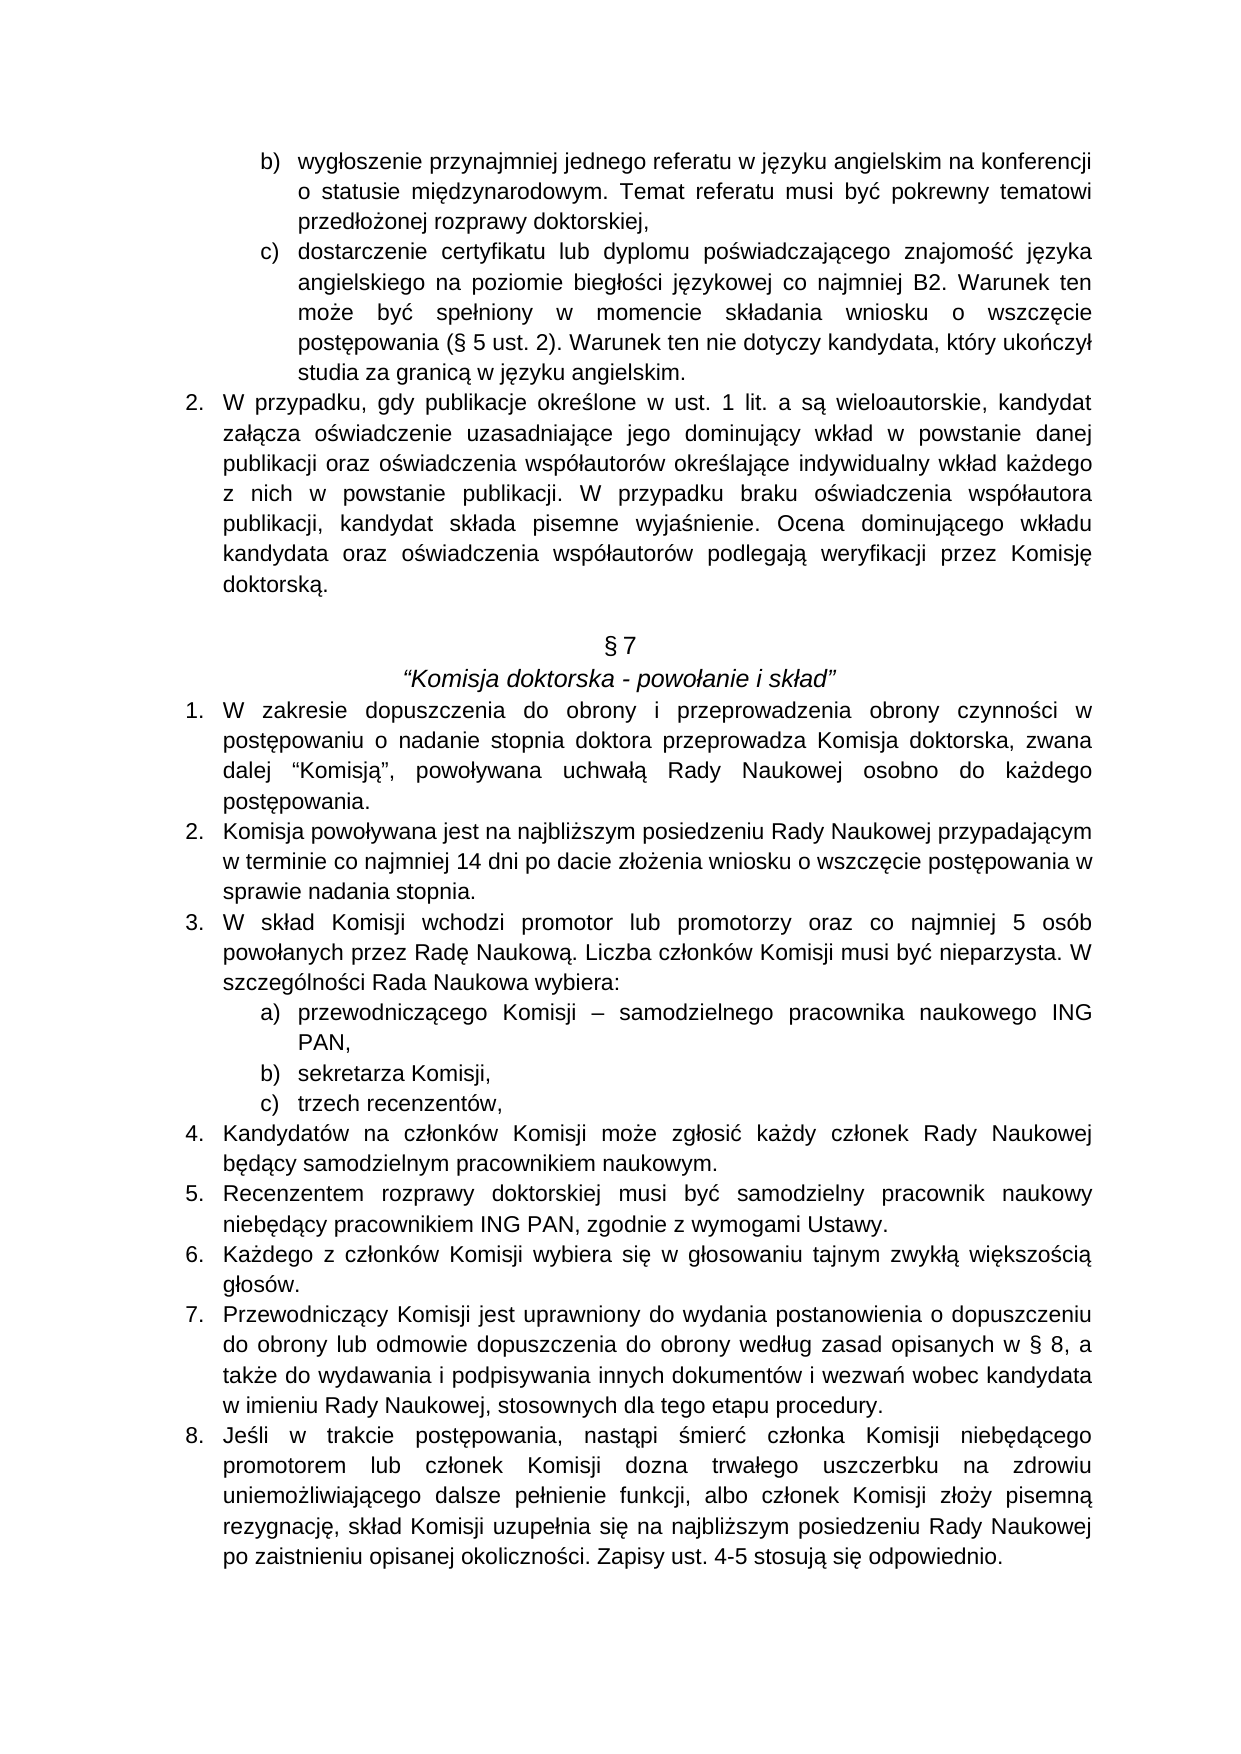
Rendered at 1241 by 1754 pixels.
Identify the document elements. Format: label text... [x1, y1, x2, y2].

text “Komisja doktorska - powołanie i skład” [148, 664, 1093, 693]
list Każdego z członków Komisji wybiera się w głosowaniu tajnym zwykłą większością głosów. [185, 1241, 1093, 1297]
list Kandydatów na członków Komisji może zgłosić każdy członek Rady Naukowej będący samodzielnym pracownikiem naukowym. [185, 1120, 1093, 1176]
list W skład Komisji wchodzi promotor lub promotorzy oraz co najmniej 5 osób powołanych przez Radę Naukową. Liczba członków Komisji musi być nieparzysta. W szczególności Rada Naukowa wybiera: [185, 908, 1093, 995]
list dostarczenie certyfikatu lub dyplomu poświadczającego znajomość języka angielskiego na poziomie biegłości językowej co najmniej B2. Warunek ten może być spełniony w momencie składania wniosku o wszczęcie postępowania (§ 5 ust. 2). Warunek ten nie dotyczy kandydata, który ukończył studia za granicą w języku angielskim. [260, 238, 1093, 385]
list przewodniczącego Komisji – samodzielnego pracownika naukowego ING PAN, [260, 999, 1093, 1056]
text § 7 [148, 631, 1093, 660]
list Recenzentem rozprawy doktorskiej musi być samodzielny pracownik naukowy niebędący pracownikiem ING PAN, zgodnie z wymogami Ustawy. [185, 1180, 1093, 1237]
list trzech recenzentów, [260, 1090, 1093, 1116]
list Jeśli w trakcie postępowania, nastąpi śmierć członka Komisji niebędącego promotorem lub członek Komisji dozna trwałego uszczerbku na zdrowiu uniemożliwiającego dalsze pełnienie funkcji, albo członek Komisji złoży pisemną rezygnację, skład Komisji uzupełnia się na najbliższym posiedzeniu Rady Naukowej po zaistnieniu opisanej okoliczności. Zapisy ust. 4-5 stosują się odpowiednio. [185, 1422, 1093, 1569]
list Przewodniczący Komisji jest uprawniony do wydania postanowienia o dopuszczeniu do obrony lub odmowie dopuszczenia do obrony według zasad opisanych w § 8, a także do wydawania i podpisywania innych dokumentów i wezwań wobec kandydata w imieniu Rady Naukowej, stosownych dla tego etapu procedury. [185, 1301, 1093, 1418]
list W przypadku, gdy publikacje określone w ust. 1 lit. a są wieloautorskie, kandydat załącza oświadczenie uzasadniające jego dominujący wkład w powstanie danej publikacji oraz oświadczenia współautorów określające indywidualny wkład każdego z nich w powstanie publikacji. W przypadku braku oświadczenia współautora publikacji, kandydat składa pisemne wyjaśnienie. Ocena dominującego wkładu kandydata oraz oświadczenia współautorów podlegają weryfikacji przez Komisję doktorską. [185, 389, 1093, 597]
list Komisja powoływana jest na najbliższym posiedzeniu Rady Naukowej przypadającym w terminie co najmniej 14 dni po dacie złożenia wniosku o wszczęcie postępowania w sprawie nadania stopnia. [185, 818, 1093, 904]
list sekretarza Komisji, [260, 1059, 1093, 1086]
list W zakresie dopuszczenia do obrony i przeprowadzenia obrony czynności w postępowaniu o nadanie stopnia doktora przeprowadza Komisja doktorska, zwana dalej “Komisją”, powoływana uchwałą Rady Naukowej osobno do każdego postępowania. [185, 697, 1093, 814]
list wygłoszenie przynajmniej jednego referatu w języku angielskim na konferencji o statusie międzynarodowym. Temat referatu musi być pokrewny tematowi przedłożonej rozprawy doktorskiej, [260, 148, 1093, 234]
